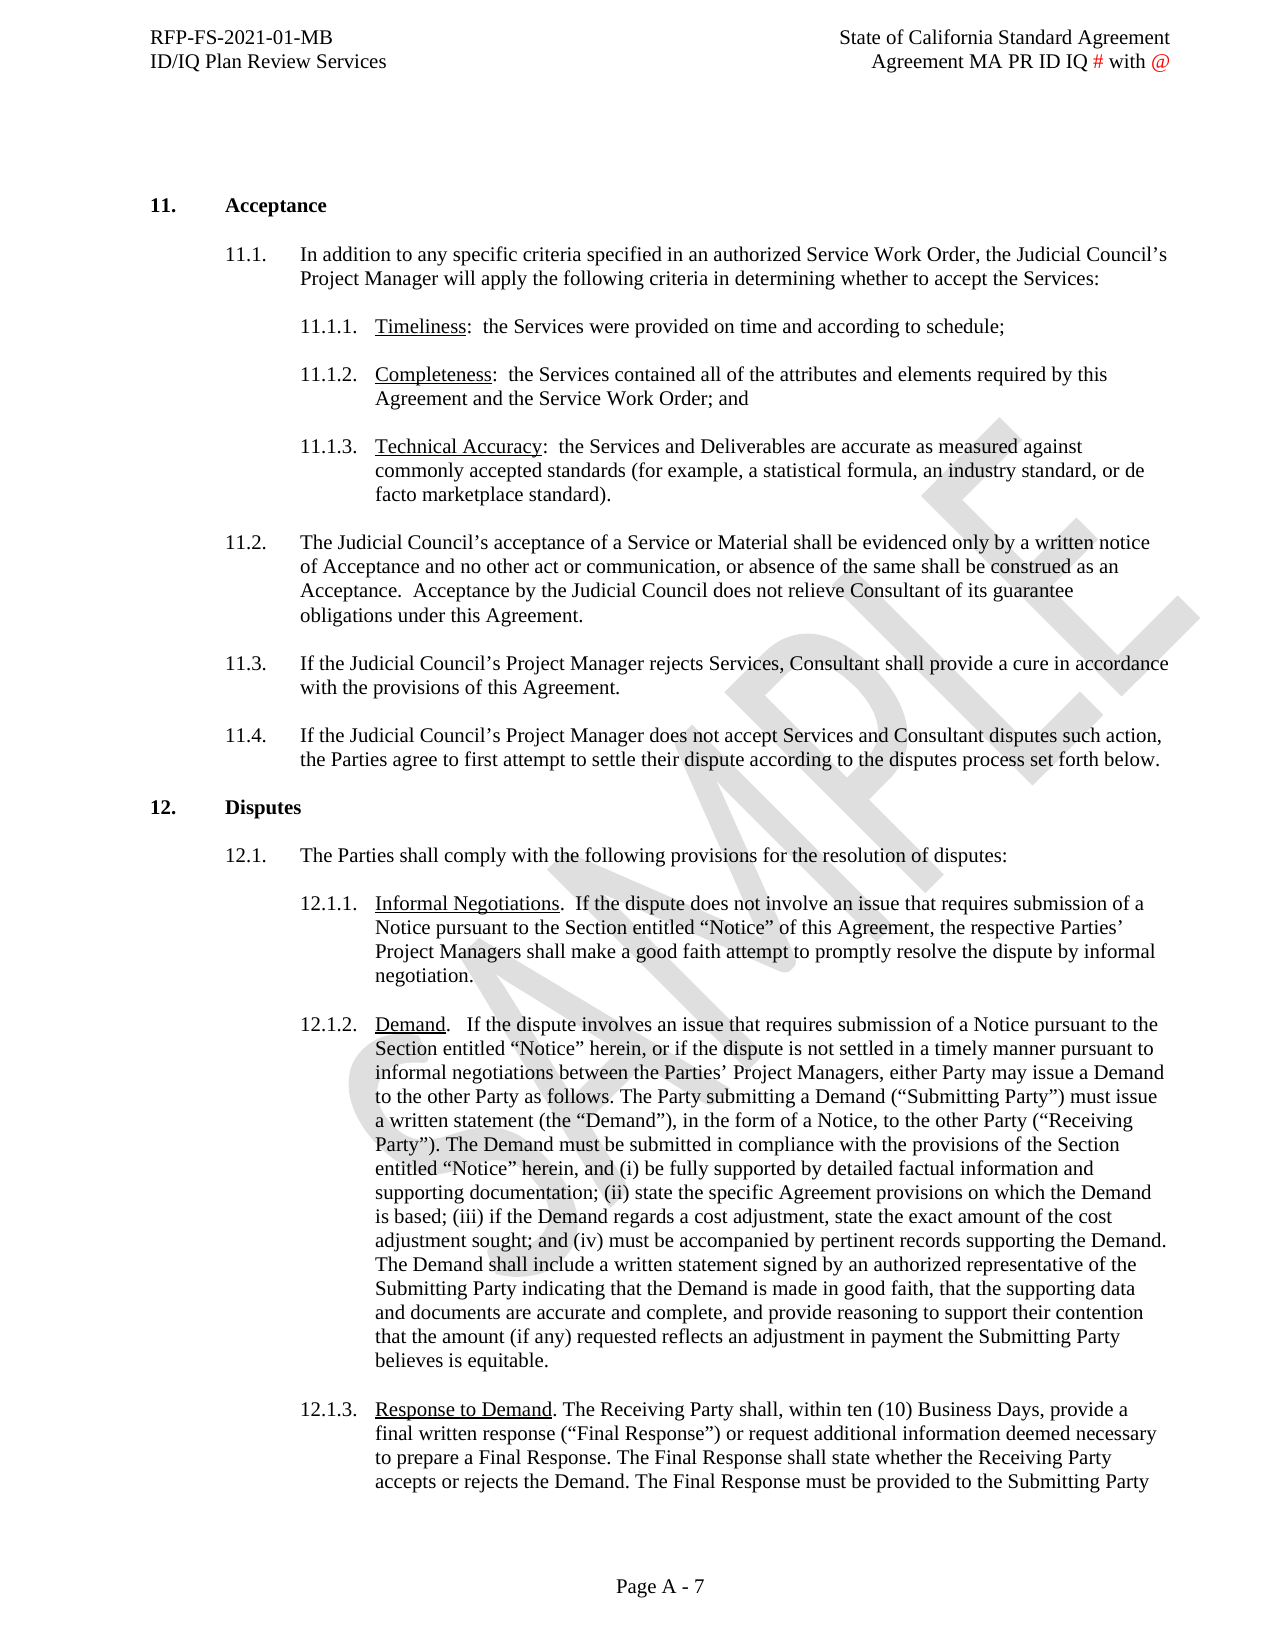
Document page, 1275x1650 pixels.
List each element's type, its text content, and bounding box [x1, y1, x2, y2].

list Disputes [150, 795, 1170, 819]
list If the Judicial Council’s Project Manager rejects Services, Consultant shall provide a cure in accordance with the provisions of this Agreement. [225, 651, 1170, 699]
list If the Judicial Council’s Project Manager does not accept Services and Consultant disputes such action, the Parties agree to first attempt to settle their dispute according to the disputes process set forth below. [225, 723, 1170, 771]
list Technical Accuracy: the Services and Deliverables are accurate as measured against commonly accepted standards (for example, a statistical formula, an industry standard, or de facto marketplace standard). [300, 434, 1170, 506]
list Timeliness: the Services were provided on time and according to schedule; [300, 314, 1170, 338]
list Acceptance [150, 193, 1170, 217]
list In addition to any specific criteria specified in an authorized Service Work Order, the Judicial Council’s Project Manager will apply the following criteria in determining whether to accept the Services: [225, 242, 1170, 290]
list The Judicial Council’s acceptance of a Service or Material shall be evidenced only by a written notice of Acceptance and no other act or communication, or absence of the same shall be construed as an Acceptance. Acceptance by the Judicial Council does not relieve Consultant of its guarantee obligations under this Agreement. [225, 530, 1170, 627]
list The Parties shall comply with the following provisions for the resolution of disputes: [225, 843, 1170, 867]
list Demand. If the dispute involves an issue that requires submission of a Notice pursuant to the Section entitled “Notice” herein, or if the dispute is not settled in a timely manner pursuant to informal negotiations between the Parties’ Project Managers, either Party may issue a Demand to the other Party as follows. The Party submitting a Demand (“Submitting Party”) must issue a written statement (the “Demand”), in the form of a Notice, to the other Party (“Receiving Party”). The Demand must be submitted in compliance with the provisions of the Section entitled “Notice” herein, and (i) be fully supported by detailed factual information and supporting documentation; (ii) state the specific Agreement provisions on which the Demand is based; (iii) if the Demand regards a cost adjustment, state the exact amount of the cost adjustment sought; and (iv) must be accompanied by pertinent records supporting the Demand. The Demand shall include a written statement signed by an authorized representative of the Submitting Party indicating that the Demand is made in good faith, that the supporting data and documents are accurate and complete, and provide reasoning to support their contention that the amount (if any) requested reflects an adjustment in payment the Submitting Party believes is equitable. [300, 1012, 1170, 1372]
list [300, 1397, 1170, 1493]
list Informal Negotiations. If the dispute does not involve an issue that requires submission of a Notice pursuant to the Section entitled “Notice” of this Agreement, the respective Parties’ Project Managers shall make a good faith attempt to promptly resolve the dispute by informal negotiation. [300, 891, 1170, 987]
list Completeness: the Services contained all of the attributes and elements required by this Agreement and the Service Work Order; and [300, 362, 1170, 410]
